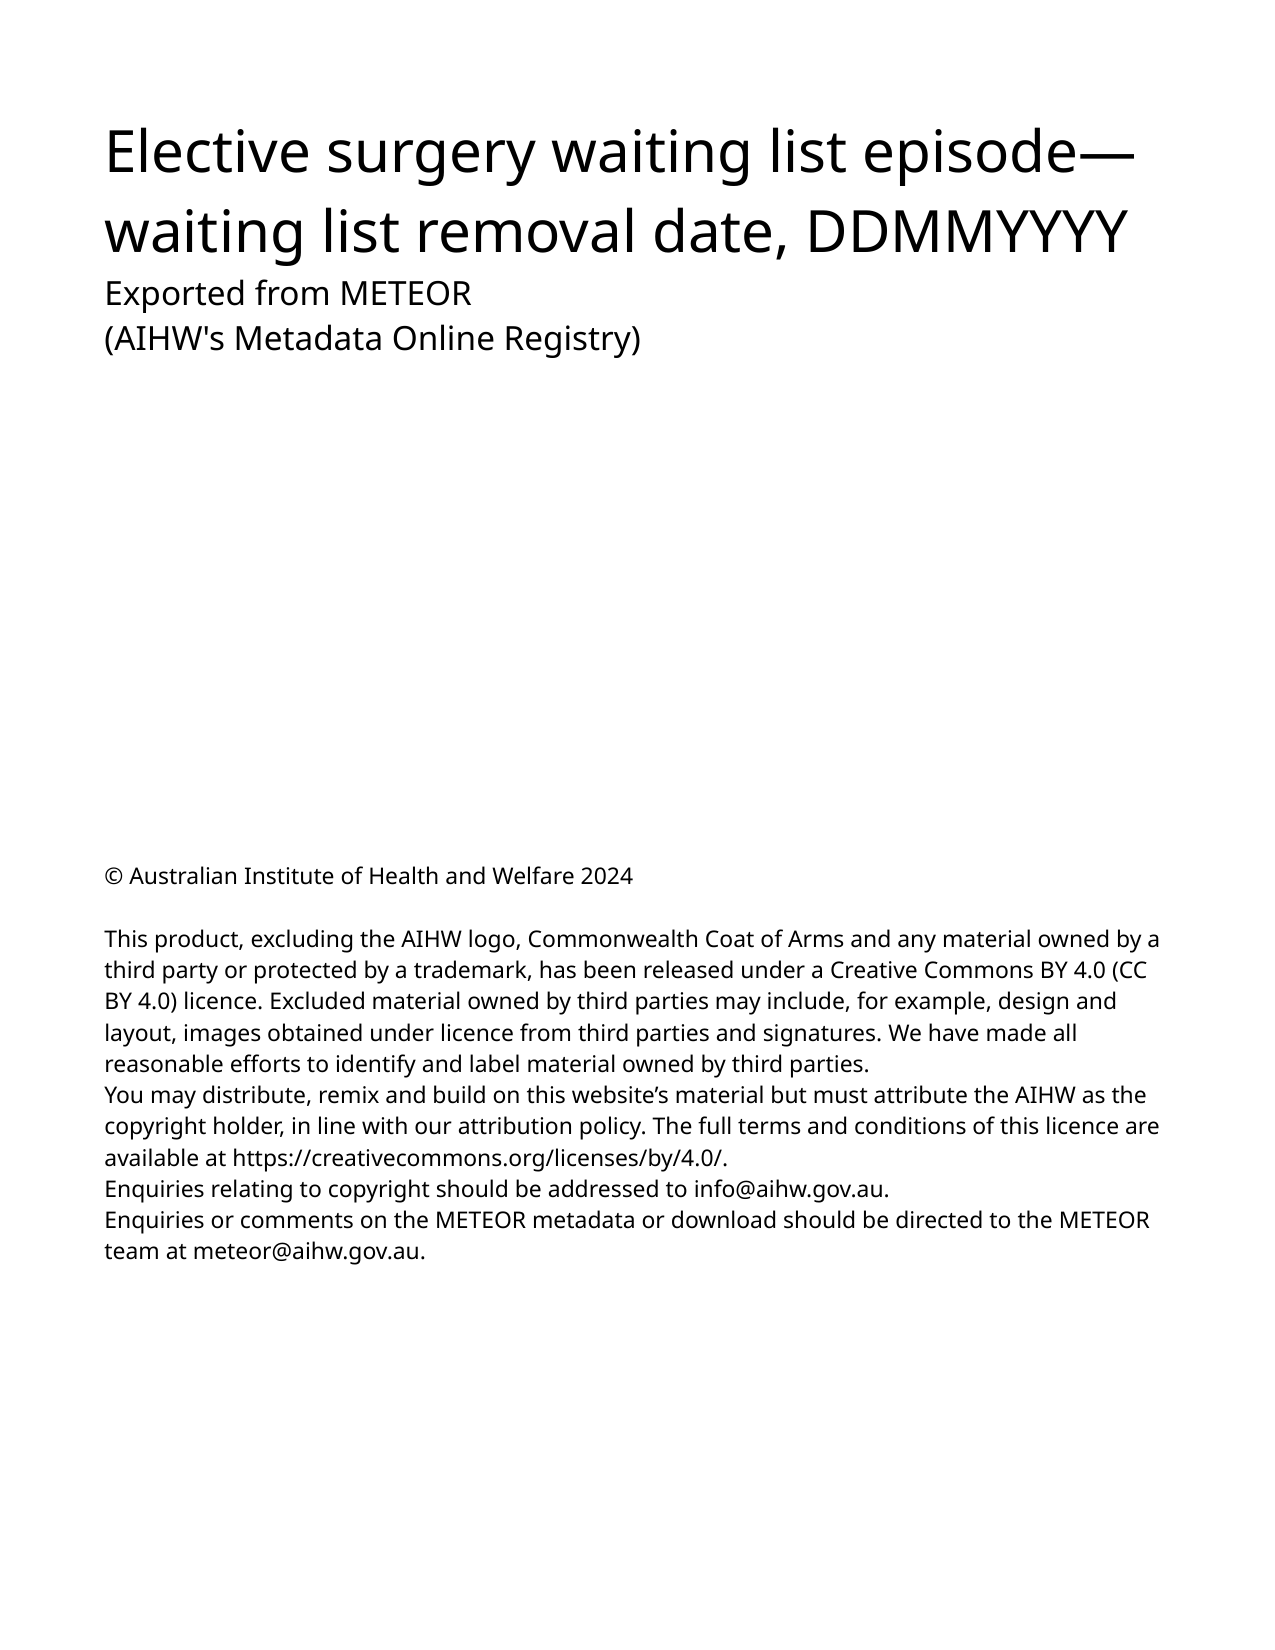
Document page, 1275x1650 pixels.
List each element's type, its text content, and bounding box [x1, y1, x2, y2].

text This product, excluding the AIHW logo, Commonwealth Coat of Arms and any material owned by a third party or protected by a trademark, has been released under a Creative Commons BY 4.0 (CC BY 4.0) licence. Excluded material owned by third parties may include, for example, design and layout, images obtained under licence from third parties and signatures. We have made all reasonable efforts to identify and label material owned by third parties. [104, 923, 1171, 1079]
text © Australian Institute of Health and Welfare 2024 [104, 860, 1171, 891]
text Enquiries relating to copyright should be addressed to info@aihw.gov.au. [104, 1173, 1171, 1204]
subtitle (AIHW's Metadata Online Registry) [104, 315, 1171, 360]
text You may distribute, remix and build on this website’s material but must attribute the AIHW as the copyright holder, in line with our attribution policy. The full terms and conditions of this licence are available at https://creativecommons.org/licenses/by/4.0/. [104, 1079, 1171, 1173]
subtitle Exported from METEOR [104, 269, 1171, 315]
text Enquiries or comments on the METEOR metadata or download should be directed to the METEOR team at meteor@aihw.gov.au. [104, 1204, 1171, 1266]
title Elective surgery waiting list episode—waiting list removal date, DDMMYYYY [104, 110, 1171, 269]
